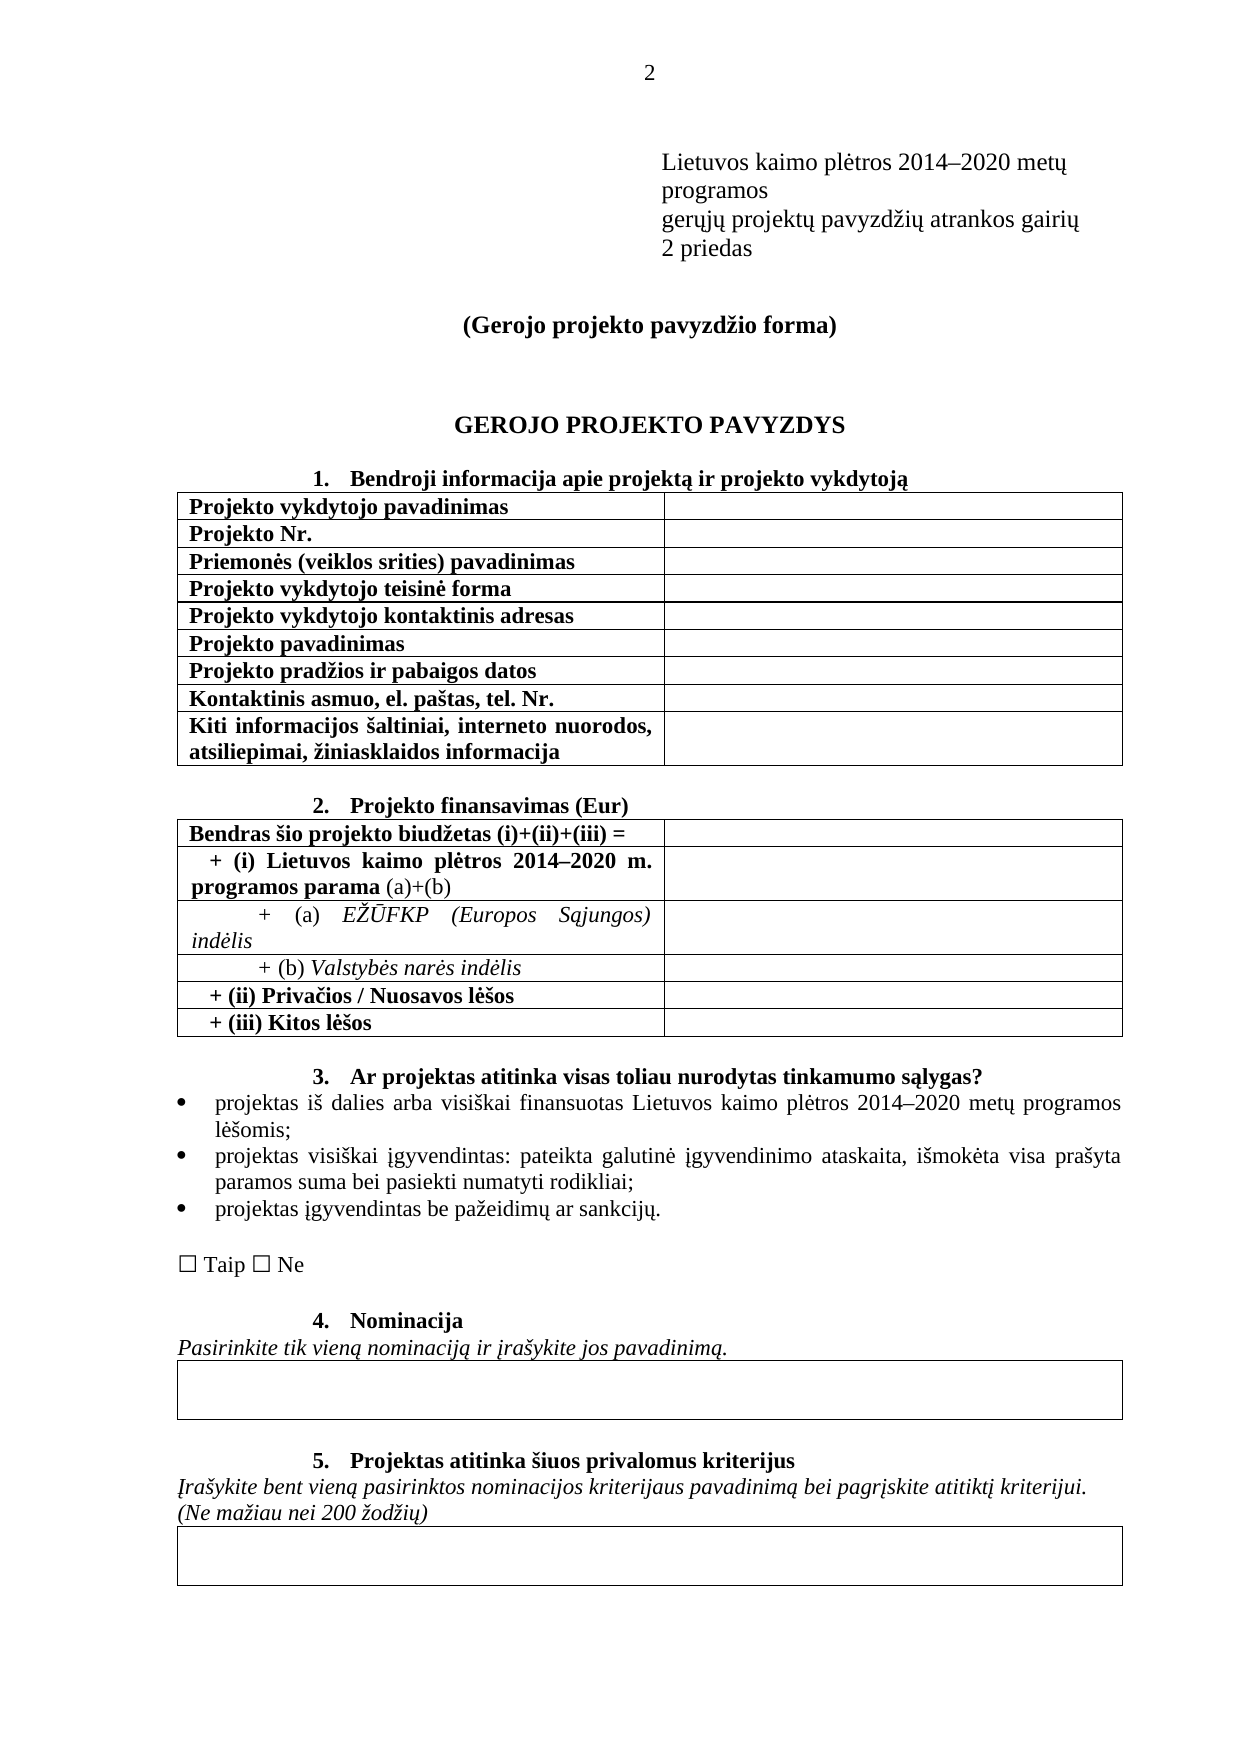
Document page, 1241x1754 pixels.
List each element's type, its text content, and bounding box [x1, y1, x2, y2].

text ☐ Taip ☐ Ne [177, 1247, 1122, 1279]
table_cell [665, 575, 1122, 601]
table_cell [665, 603, 1122, 629]
table_cell + (iii) Kitos lėšos [178, 1009, 664, 1036]
table_header [665, 493, 1122, 519]
table_cell [665, 630, 1122, 656]
table_cell Projekto pradžios ir pabaigos datos [178, 657, 664, 684]
table_cell [665, 847, 1122, 900]
table_cell + (b) Valstybės narės indėlis [178, 955, 664, 981]
table_header [178, 1527, 1122, 1585]
table_cell Projekto Nr. [178, 520, 664, 547]
text Įrašykite bent vieną pasirinktos nominacijos kriterijaus pavadinimą bei pagrįskite atitiktį kriterijui. [177, 1473, 1122, 1499]
text 5. Projektas atitinka šiuos privalomus kriterijus [312, 1447, 1122, 1473]
table_cell Priemonės (veiklos srities) pavadinimas [178, 548, 664, 574]
text 2. Projekto finansavimas (Eur) [312, 792, 1122, 818]
table_header [665, 820, 1122, 846]
text gerųjų projektų pavyzdžių atrankos gairių [661, 204, 1122, 233]
table_cell [665, 1009, 1122, 1036]
table_header [178, 1361, 1122, 1419]
text  projektas visiškai įgyvendintas: pateikta galutinė įgyvendinimo ataskaita, išmokėta visa prašyta paramos suma bei pasiekti numatyti rodikliai; [177, 1142, 1122, 1195]
table_cell Kiti informacijos šaltiniai, interneto nuorodos, atsiliepimai, žiniasklaidos informacija [178, 712, 664, 765]
table_cell [665, 712, 1122, 765]
text  projektas iš dalies arba visiškai finansuotas Lietuvos kaimo plėtros 2014–2020 metų programos lėšomis; [177, 1089, 1122, 1142]
text  projektas įgyvendintas be pažeidimų ar sankcijų. [177, 1195, 1122, 1221]
table_cell [665, 548, 1122, 574]
text 2 priedas [661, 233, 1122, 262]
table_cell [665, 955, 1122, 981]
table_cell Projekto pavadinimas [178, 630, 664, 656]
table_cell Projekto vykdytojo kontaktinis adresas [178, 603, 664, 629]
text Pasirinkite tik vieną nominaciją ir įrašykite jos pavadinimą. [177, 1334, 1122, 1360]
text (Gerojo projekto pavyzdžio forma) [177, 310, 1122, 338]
table_cell + (a) EŽŪFKP (Europos Sąjungos) indėlis [178, 901, 664, 953]
table_cell + (i) Lietuvos kaimo plėtros 2014–2020 m. programos parama (a)+(b) [178, 847, 664, 900]
table_cell [665, 982, 1122, 1008]
table_cell Projekto vykdytojo teisinė forma [178, 575, 664, 601]
text 1. Bendroji informacija apie projektą ir projekto vykdytoją [312, 466, 1122, 492]
table_cell [665, 901, 1122, 953]
table_cell [665, 685, 1122, 711]
table_cell [665, 657, 1122, 684]
table_cell [665, 520, 1122, 547]
text GEROJO PROJEKTO PAVYZDYS [177, 410, 1122, 439]
text 3. Ar projektas atitinka visas toliau nurodytas tinkamumo sąlygas? [312, 1063, 1122, 1089]
text 4. Nominacija [312, 1307, 1122, 1334]
table_header Projekto vykdytojo pavadinimas [178, 493, 664, 519]
table_cell Kontaktinis asmuo, el. paštas, tel. Nr. [178, 685, 664, 711]
text Lietuvos kaimo plėtros 2014–2020 metų programos [661, 147, 1122, 204]
text (Ne mažiau nei 200 žodžių) [177, 1499, 1122, 1526]
table_cell + (ii) Privačios / Nuosavos lėšos [178, 982, 664, 1008]
table_header Bendras šio projekto biudžetas (i)+(ii)+(iii) = [178, 820, 664, 846]
